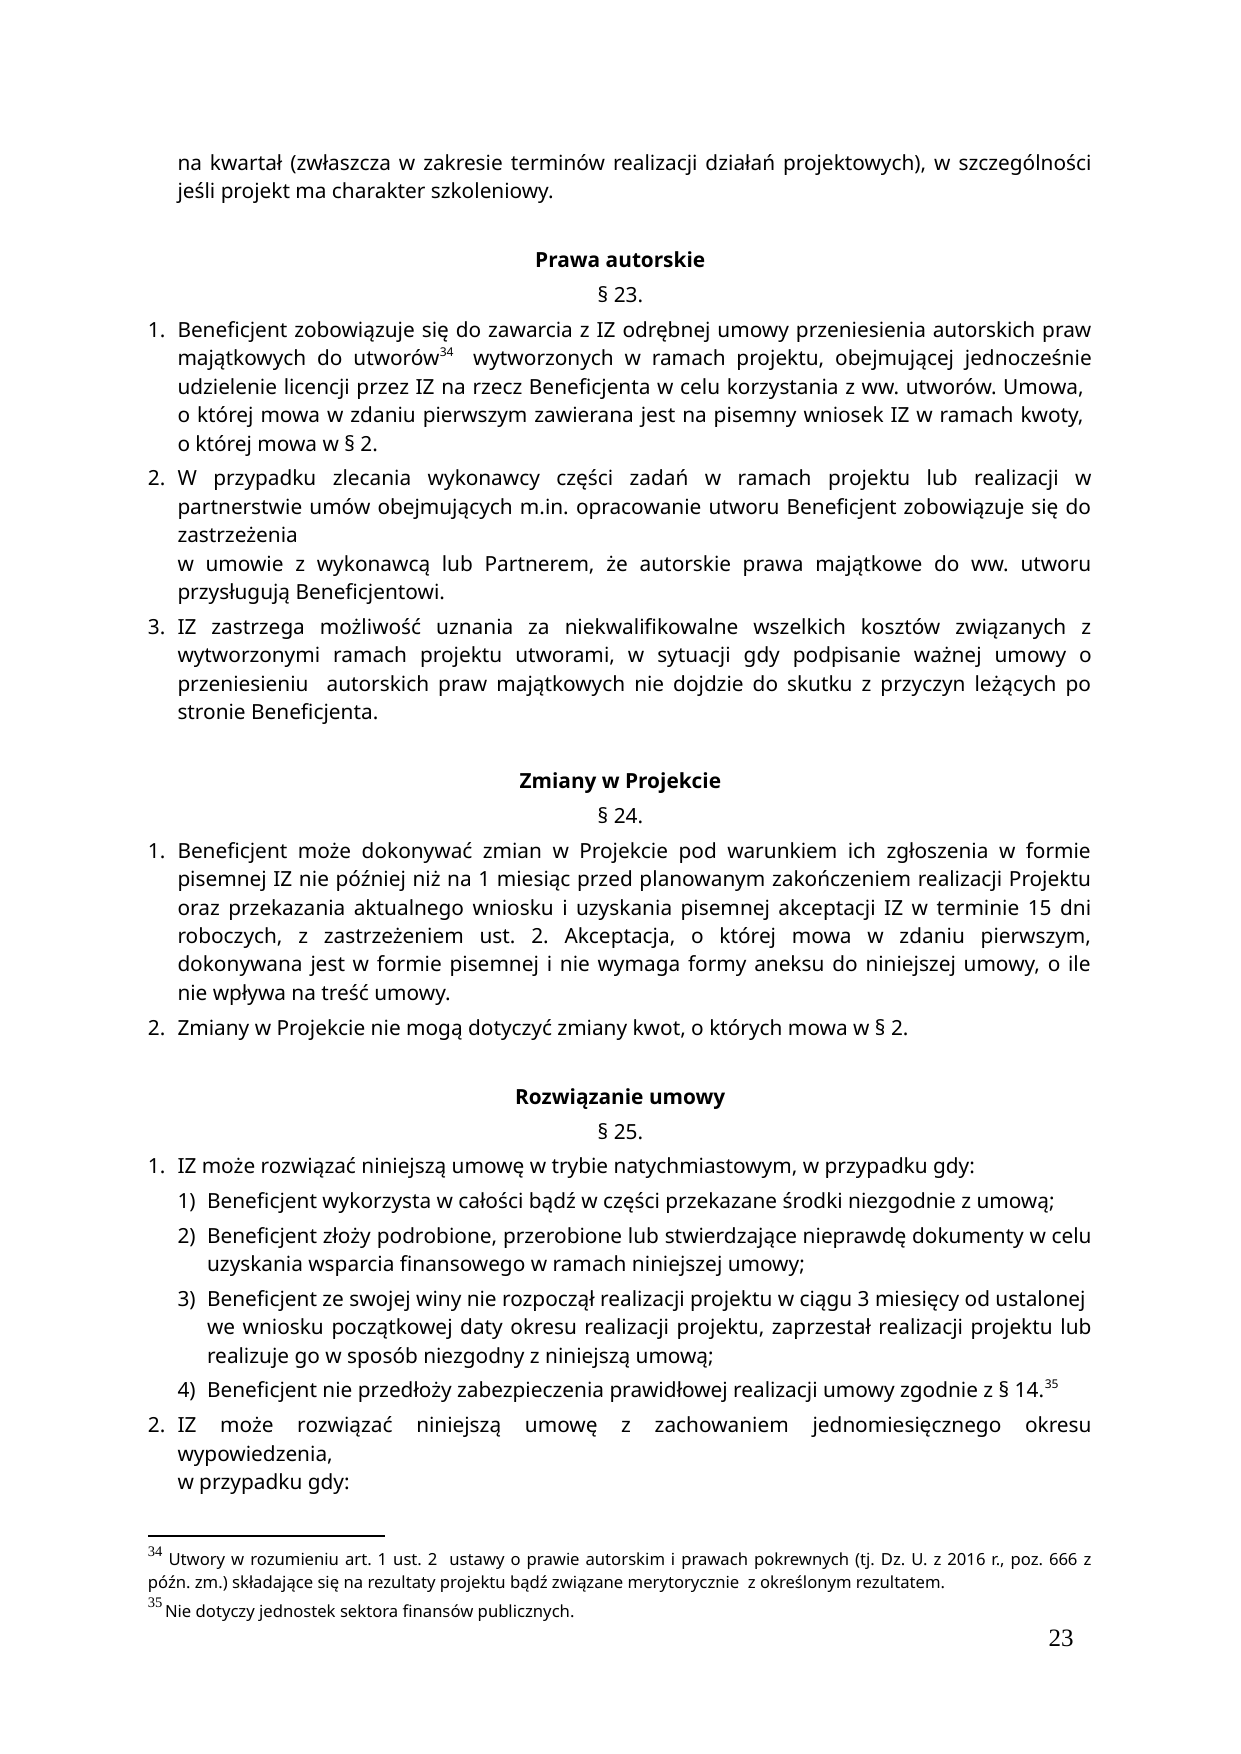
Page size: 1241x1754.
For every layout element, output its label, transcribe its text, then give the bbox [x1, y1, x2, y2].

list Beneficjent ze swojej winy nie rozpoczął realizacji projektu w ciągu 3 miesięcy od ustalonej we wniosku początkowej daty okresu realizacji projektu, zaprzestał realizacji projektu lub realizuje go w sposób niezgodny z niniejszą umową; [177, 1284, 1092, 1369]
list IZ może rozwiązać niniejszą umowę w trybie natychmiastowym, w przypadku gdy: [148, 1151, 1092, 1180]
text Prawa autorskie [148, 246, 1092, 274]
text Zmiany w Projekcie [148, 766, 1092, 795]
text § 24. [148, 801, 1092, 829]
list Beneficjent wykorzysta w całości bądź w części przekazane środki niezgodnie z umową; [177, 1186, 1092, 1214]
text Rozwiązanie umowy [148, 1082, 1092, 1111]
text § 23. [148, 280, 1092, 309]
list W przypadku zlecania wykonawcy części zadań w ramach projektu lub realizacji w partnerstwie umów obejmujących m.in. opracowanie utworu Beneficjent zobowiązuje się do zastrzeżenia w umowie z wykonawcą lub Partnerem, że autorskie prawa majątkowe do ww. utworu przysługują Beneficjentowi. [148, 463, 1092, 606]
list Beneficjent nie przedłoży zabezpieczenia prawidłowej realizacji umowy zgodnie z § 14. [177, 1376, 1092, 1404]
list IZ zastrzega możliwość uznania za niekwalifikowalne wszelkich kosztów związanych z wytworzonymi ramach projektu utworami, w sytuacji gdy podpisanie ważnej umowy o przeniesieniu autorskich praw majątkowych nie dojdzie do skutku z przyczyn leżących po stronie Beneficjenta. [148, 612, 1092, 726]
list IZ może rozwiązać niniejszą umowę z zachowaniem jednomiesięcznego okresu wypowiedzenia, w przypadku gdy: [148, 1410, 1092, 1496]
list Zmiany w Projekcie nie mogą dotyczyć zmiany kwot, o których mowa w § 2. [148, 1013, 1092, 1041]
list Beneficjent zobowiązuje się do zawarcia z IZ odrębnej umowy przeniesienia autorskich praw majątkowych do utworów wytworzonych w ramach projektu, obejmującej jednocześnie udzielenie licencji przez IZ na rzecz Beneficjenta w celu korzystania z ww. utworów. Umowa, o której mowa w zdaniu pierwszym zawierana jest na pisemny wniosek IZ w ramach kwoty, o której mowa w § 2. [148, 315, 1092, 457]
text § 25. [148, 1117, 1092, 1145]
list Beneficjent złoży podrobione, przerobione lub stwierdzające nieprawdę dokumenty w celu uzyskania wsparcia finansowego w ramach niniejszej umowy; [177, 1221, 1092, 1278]
list Beneficjent może dokonywać zmian w Projekcie pod warunkiem ich zgłoszenia w formie pisemnej IZ nie później niż na 1 miesiąc przed planowanym zakończeniem realizacji Projektu oraz przekazania aktualnego wniosku i uzyskania pisemnej akceptacji IZ w terminie 15 dni roboczych, z zastrzeżeniem ust. 2. Akceptacja, o której mowa w zdaniu pierwszym, dokonywana jest w formie pisemnej i nie wymaga formy aneksu do niniejszej umowy, o ile nie wpływa na treść umowy. [148, 836, 1092, 1006]
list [148, 148, 1092, 204]
